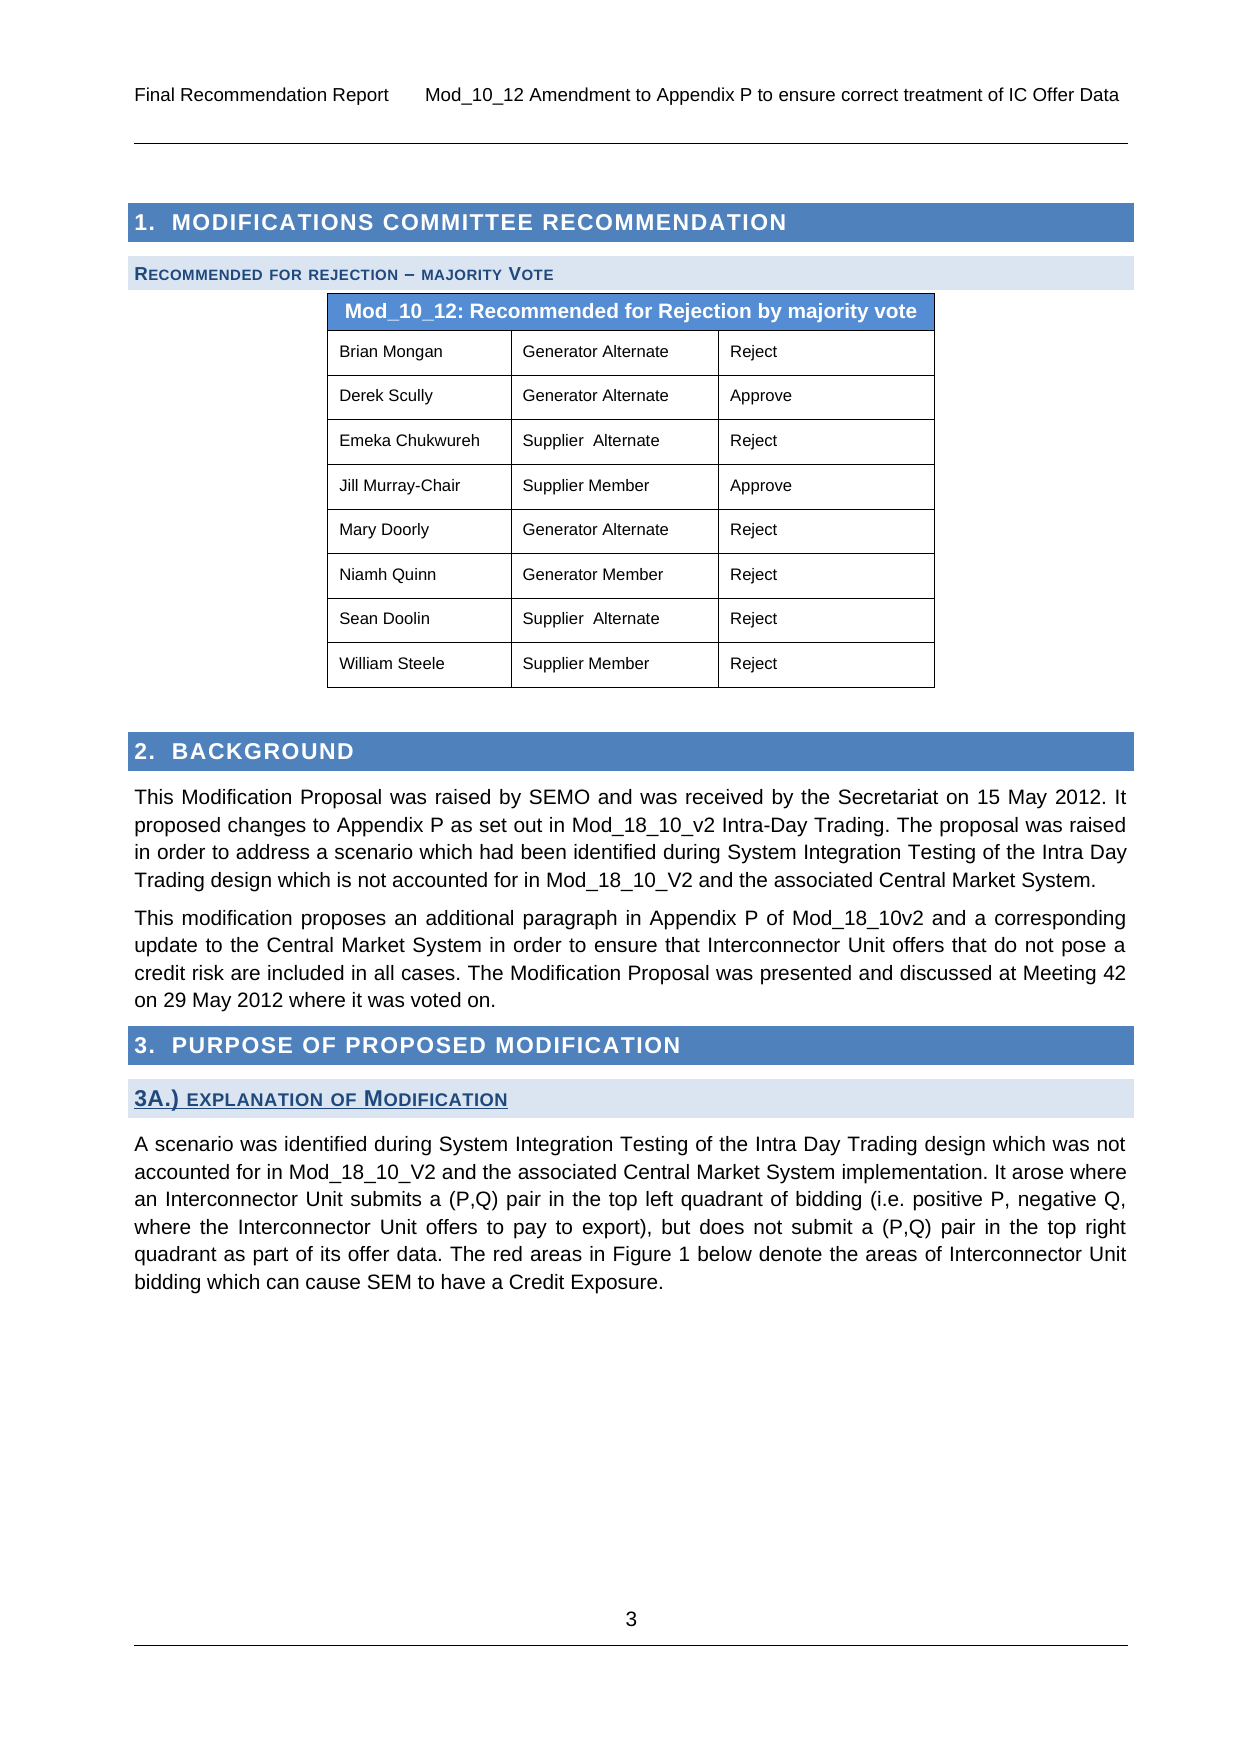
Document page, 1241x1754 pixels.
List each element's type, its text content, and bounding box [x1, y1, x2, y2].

table_cell William Steele [328, 643, 511, 687]
table_cell Supplier Member [512, 643, 718, 687]
table_cell Emeka Chukwureh [328, 420, 511, 464]
table_cell Reject [719, 510, 934, 553]
subtitle PURPOSE OF PROPOSED MODIFICATION [134, 1032, 1128, 1059]
table_cell Sean Doolin [328, 599, 511, 642]
table_cell Generator Alternate [512, 510, 718, 553]
table_cell Generator Alternate [512, 376, 718, 419]
subtitle MODIFICATIONS COMMITTEE RECOMMENDATION [134, 209, 1128, 236]
table_cell Generator Member [512, 554, 718, 598]
subtitle Background [134, 738, 1128, 765]
table_cell Brian Mongan [328, 331, 511, 375]
table_cell Supplier Member [512, 465, 718, 508]
table_cell Reject [719, 420, 934, 464]
table_cell Reject [719, 643, 934, 687]
table_cell Approve [719, 376, 934, 419]
table_cell Jill Murray-Chair [328, 465, 511, 508]
table_header Mod_10_12: Recommended for Rejection by majority vote [328, 294, 934, 330]
subtitle Recommended for rejection – majority Vote [134, 262, 1128, 284]
text A scenario was identified during System Integration Testing of the Intra Day Trading design which was not accounted for in Mod_18_10_V2 and the associated Central Market System implementation. It arose where an Interconnector Unit submits a (P,Q) pair in the top left quadrant of bidding (i.e. positive P, negative Q, where the Interconnector Unit offers to pay to export), but does not submit a (P,Q) pair in the top right quadrant as part of its offer data. The red areas in Figure 1 below denote the areas of Interconnector Unit bidding which can cause SEM to have a Credit Exposure. [134, 1132, 1128, 1294]
table_cell Niamh Quinn [328, 554, 511, 598]
text This modification proposes an additional paragraph in Appendix P of Mod_18_10v2 and a corresponding update to the Central Market System in order to ensure that Interconnector Unit offers that do not pose a credit risk are included in all cases. The Modification Proposal was presented and discussed at Meeting 42 on 29 May 2012 where it was voted on. [134, 906, 1128, 1012]
table_cell Reject [719, 599, 934, 642]
table_cell Mary Doorly [328, 510, 511, 553]
table_cell Supplier Alternate [512, 599, 718, 642]
subtitle 3A.) explanation of Modification [134, 1085, 1128, 1112]
table_cell Approve [719, 465, 934, 508]
table_cell Reject [719, 554, 934, 598]
text This Modification Proposal was raised by SEMO and was received by the Secretariat on 15 May 2012. It proposed changes to Appendix P as set out in Mod_18_10_v2 Intra-Day Trading. The proposal was raised in order to address a scenario which had been identified during System Integration Testing of the Intra Day Trading design which is not accounted for in Mod_18_10_V2 and the associated Central Market System. [134, 785, 1128, 892]
table_cell Reject [719, 331, 934, 375]
table_cell Derek Scully [328, 376, 511, 419]
table_cell Supplier Alternate [512, 420, 718, 464]
table_cell Generator Alternate [512, 331, 718, 375]
